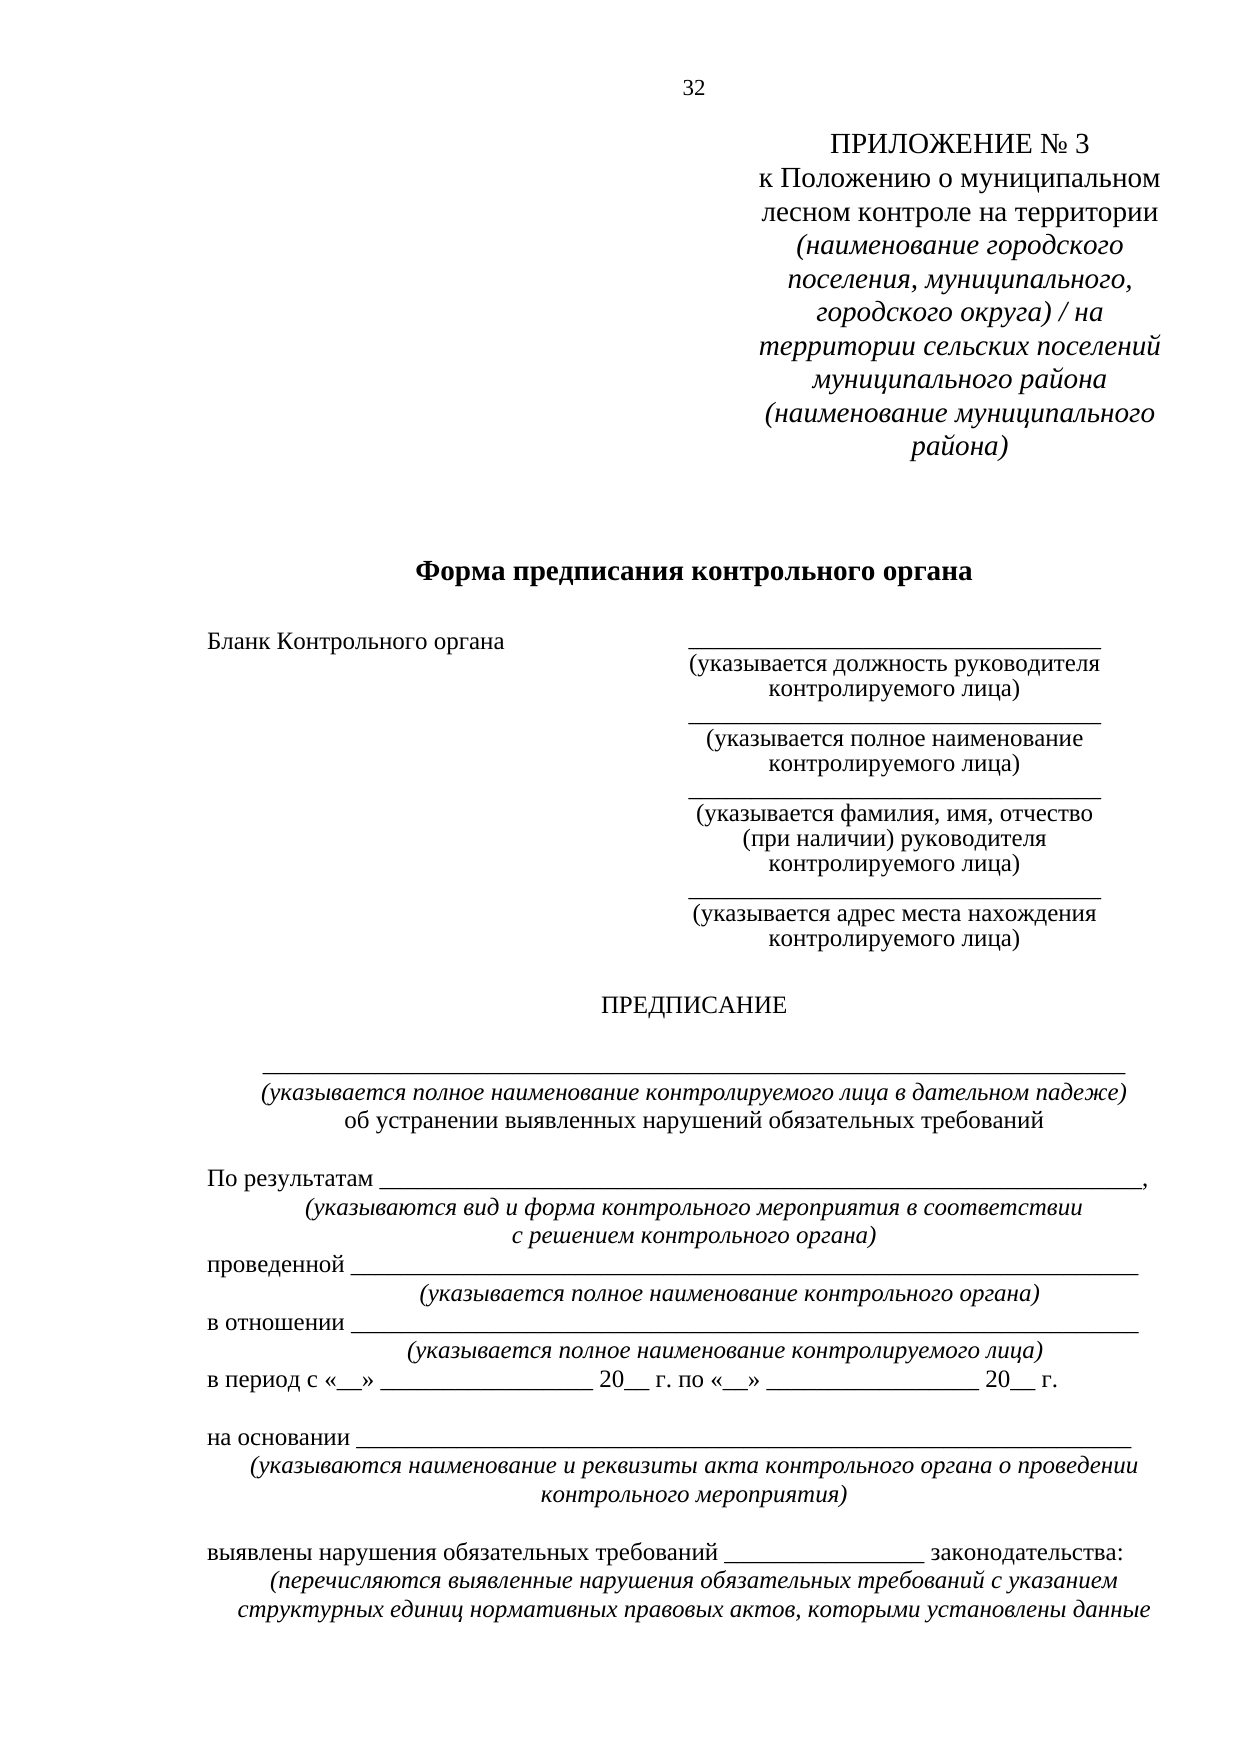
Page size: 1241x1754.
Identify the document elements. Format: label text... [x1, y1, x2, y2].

table_header Бланк Контрольного органа [200, 615, 643, 962]
table_header _________________________________ (указывается должность руководителя контролируемого лица) _________________________________ (указывается полное наименование контролируемого лица) _________________________________ (указывается фамилия, имя, отчество (при наличии) руководителя контролируемого лица) _________________________________ (указывается адрес места нахождения контролируемого лица) [643, 615, 1145, 962]
text (указывается полное наименование контролируемого лица) [207, 1335, 1181, 1364]
text с решением контрольного органа) [207, 1220, 1181, 1249]
text (указываются вид и форма контрольного мероприятия в соответствии [207, 1192, 1181, 1220]
text (указываются наименование и реквизиты акта контрольного органа о проведении контрольного мероприятия) [207, 1450, 1181, 1508]
text к Положению о муниципальном [738, 160, 1181, 194]
text об устранении выявленных нарушений обязательных требований [207, 1105, 1181, 1134]
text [207, 1565, 1181, 1623]
text на основании ______________________________________________________________ [207, 1422, 1181, 1450]
text По результатам _____________________________________________________________, [207, 1163, 1181, 1192]
text ПРЕДПИСАНИЕ [207, 990, 1181, 1019]
text лесном контроле на территории [738, 194, 1181, 227]
text _____________________________________________________________________ [207, 1048, 1181, 1077]
text Форма предписания контрольного органа [207, 553, 1181, 587]
text (наименование городского поселения, муниципального, городского округа) / на территории сельских поселений муниципального района (наименование муниципального района) [738, 227, 1181, 462]
text (указывается полное наименование контрольного органа) [207, 1278, 1181, 1307]
text в отношении _______________________________________________________________ [207, 1307, 1181, 1335]
text в период с «__» _________________ 20__ г. по «__» _________________ 20__ г. [207, 1364, 1181, 1393]
text ПРИЛОЖЕНИЕ № 3 [738, 127, 1181, 160]
text выявлены нарушения обязательных требований ________________ законодательства: [207, 1537, 1181, 1565]
text (указывается полное наименование контролируемого лица в дательном падеже) [207, 1077, 1181, 1105]
text проведенной _______________________________________________________________ [207, 1249, 1181, 1278]
